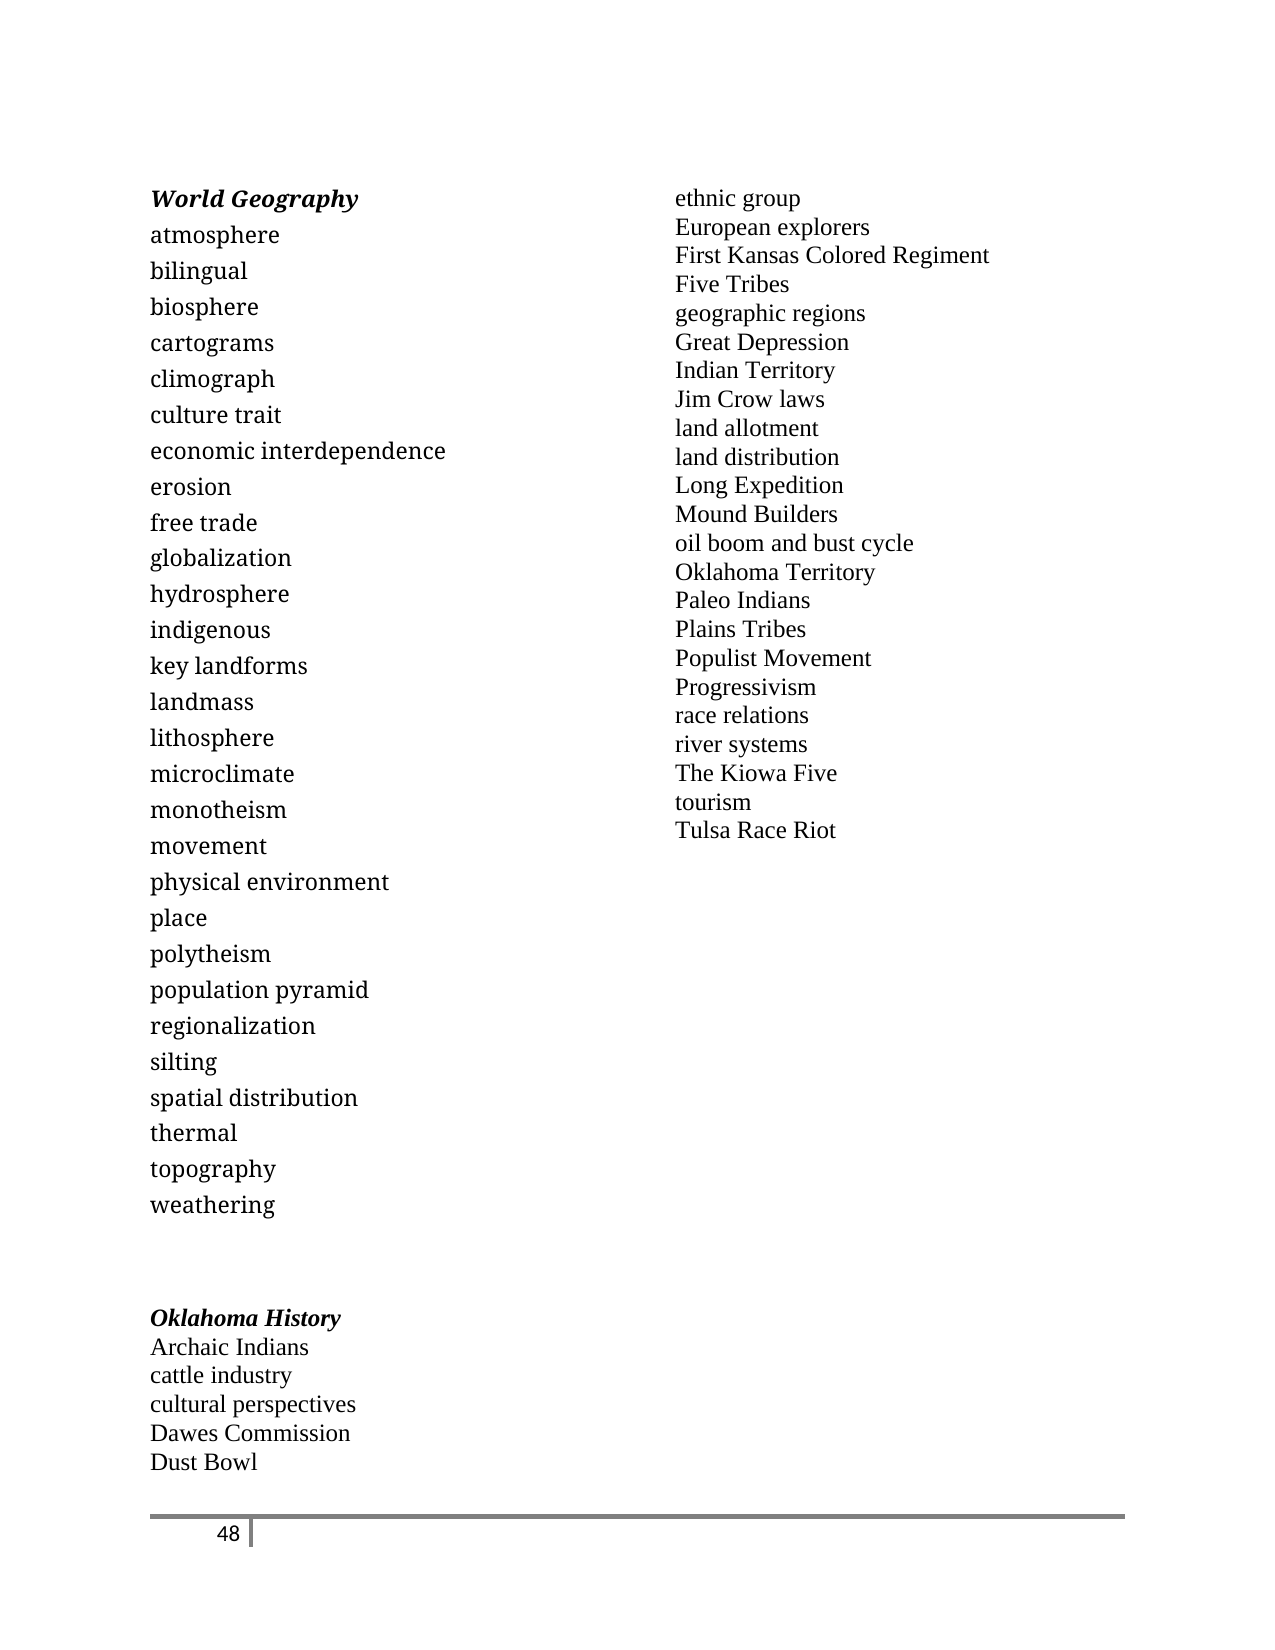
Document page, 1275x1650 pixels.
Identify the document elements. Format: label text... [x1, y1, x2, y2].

text World Geography atmosphere bilingual biosphere cartograms climograph culture trait economic interdependence erosion free trade globalization hydrosphere indigenous key landforms landmass lithosphere microclimate monotheism movement physical environment place polytheism population pyramid regionalization silting spatial distribution thermal topography weathering [150, 183, 600, 1221]
text Oklahoma History Archaic Indians cattle industry cultural perspectives Dawes Commission Dust Bowl ethnic group European explorers First Kansas Colored Regiment Five Tribes geographic regions Great Depression Indian Territory Jim Crow laws land allotment land distribution Long Expedition Mound Builders oil boom and bust cycle Oklahoma Territory Paleo Indians Plains Tribes Populist Movement Progressivism race relations river systems The Kiowa Five tourism Tulsa Race Riot [150, 1303, 600, 1475]
text Oklahoma History Archaic Indians cattle industry cultural perspectives Dawes Commission Dust Bowl ethnic group European explorers First Kansas Colored Regiment Five Tribes geographic regions Great Depression Indian Territory Jim Crow laws land allotment land distribution Long Expedition Mound Builders oil boom and bust cycle Oklahoma Territory Paleo Indians Plains Tribes Populist Movement Progressivism race relations river systems The Kiowa Five tourism Tulsa Race Riot [675, 183, 1125, 844]
